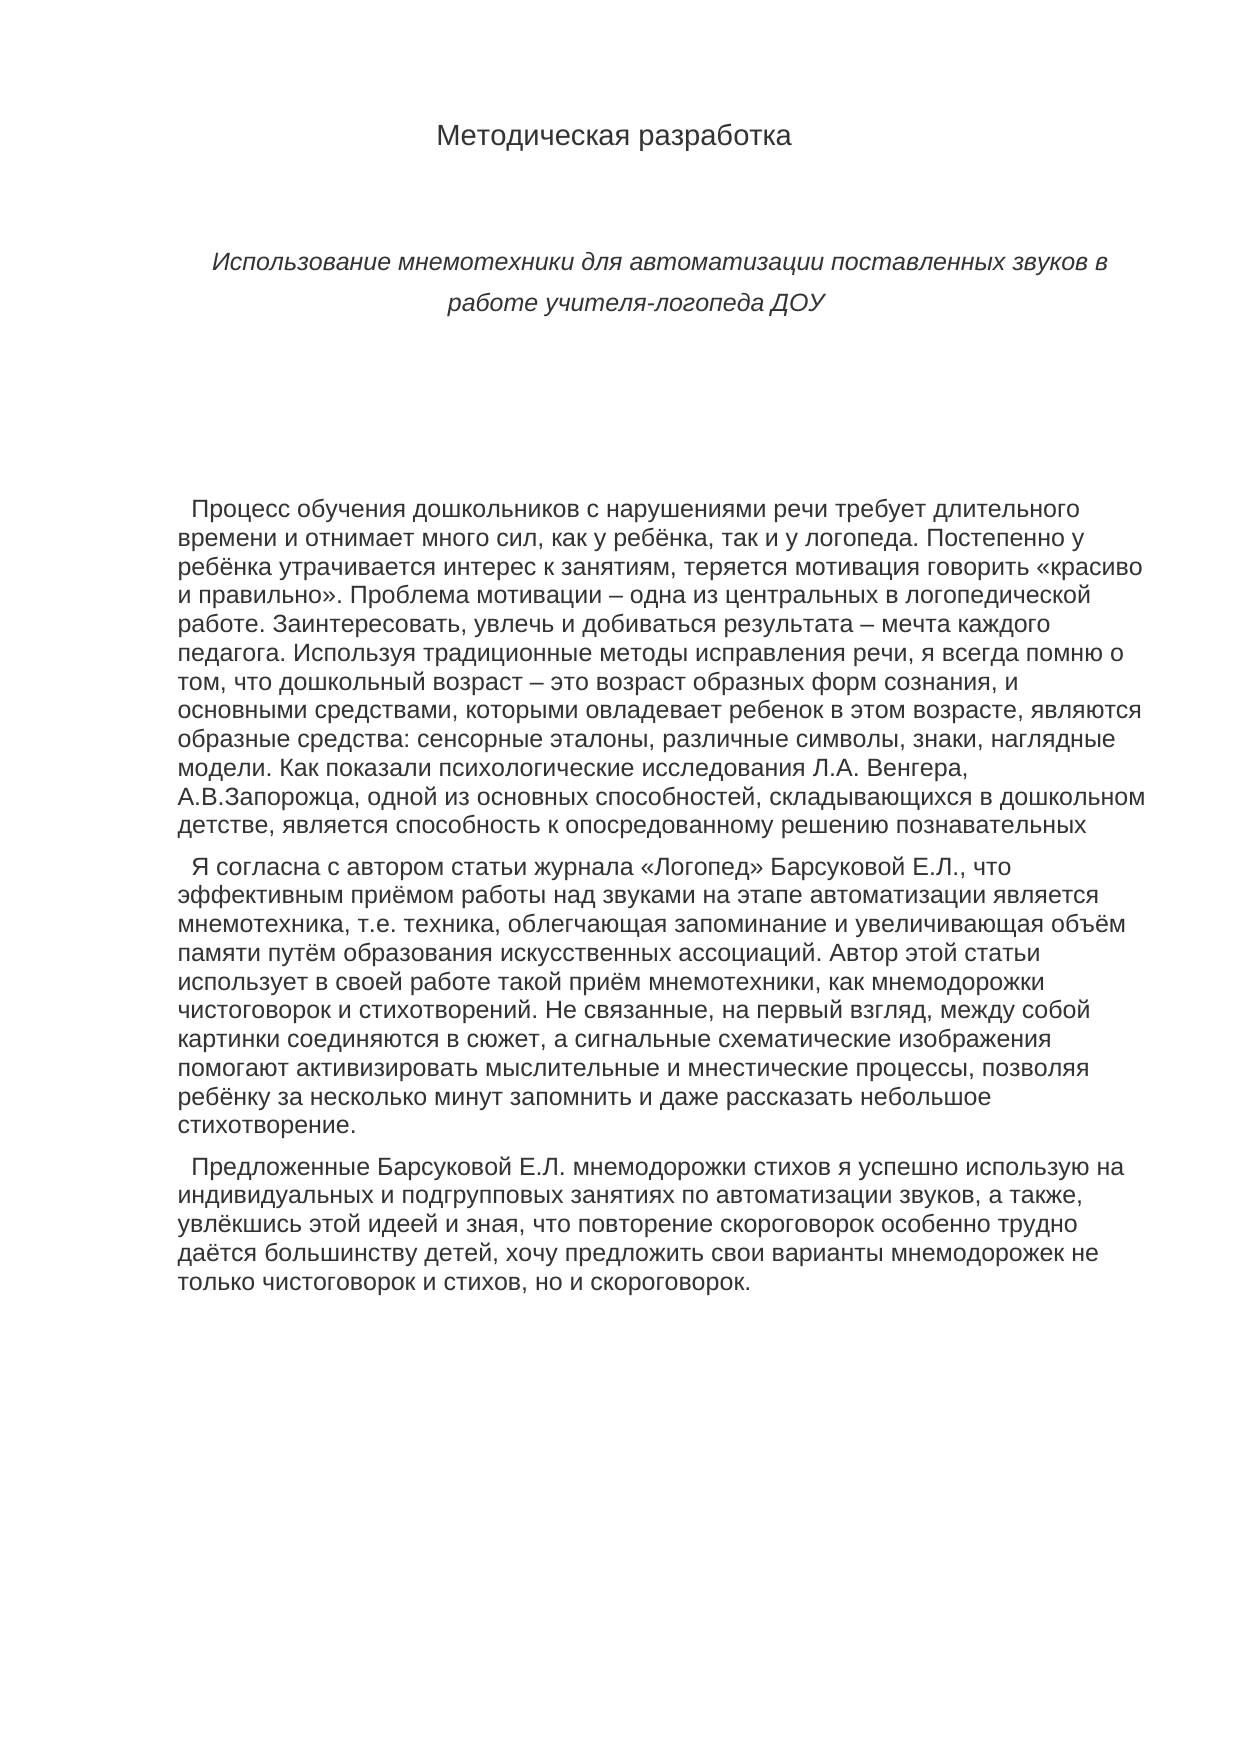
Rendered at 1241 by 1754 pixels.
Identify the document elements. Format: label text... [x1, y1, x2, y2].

text Предложенные Барсуковой Е.Л. мнемодорожки стихов я успешно использую на индивидуальных и подгрупповых занятиях по автоматизации звуков, а также, увлёкшись этой идеей и зная, что повторение скороговорок особенно трудно даётся большинству детей, хочу предложить свои варианты мнемодорожек не только чистоговорок и стихов, но и скороговорок. [177, 1152, 1152, 1295]
text работе учителя-логопеда ДОУ [177, 288, 1152, 317]
text Процесс обучения дошкольников с нарушениями речи требует длительного времени и отнимает много сил, как у ребёнка, так и у логопеда. Постепенно у ребёнка утрачивается интерес к занятиям, теряется мотивация говорить «красиво и правильно». Проблема мотивации – одна из центральных в логопедической работе. Заинтересовать, увлечь и добиваться результата – мечта каждого педагога. Используя традиционные методы исправления речи, я всегда помню о том, что дошкольный возраст – это возраст образных форм сознания, и основными средствами, которыми овладевает ребенок в этом возрасте, являются образные средства: сенсорные эталоны, различные символы, знаки, наглядные модели. Как показали психологические исследования Л.А. Венгера, А.В.Запорожца, одной из основных способностей, складывающихся в дошкольном детстве, является способность к опосредованному решению познавательных [177, 494, 1152, 839]
text Методическая разработка [177, 118, 1152, 152]
text Использование мнемотехники для автоматизации поставленных звуков в [177, 247, 1152, 275]
text Я согласна с автором статьи журнала «Логопед» Барсуковой Е.Л., что эффективным приёмом работы над звуками на этапе автоматизации является мнемотехника, т.е. техника, облегчающая запоминание и увеличивающая объём памяти путём образования искусственных ассоциаций. Автор этой статьи использует в своей работе такой приём мнемотехники, как мнемодорожки чистоговорок и стихотворений. Не связанные, на первый взгляд, между собой картинки соединяются в сюжет, а сигнальные схематические изображения помогают активизировать мыслительные и мнестические процессы, позволяя ребёнку за несколько минут запомнить и даже рассказать небольшое стихотворение. [177, 852, 1152, 1139]
